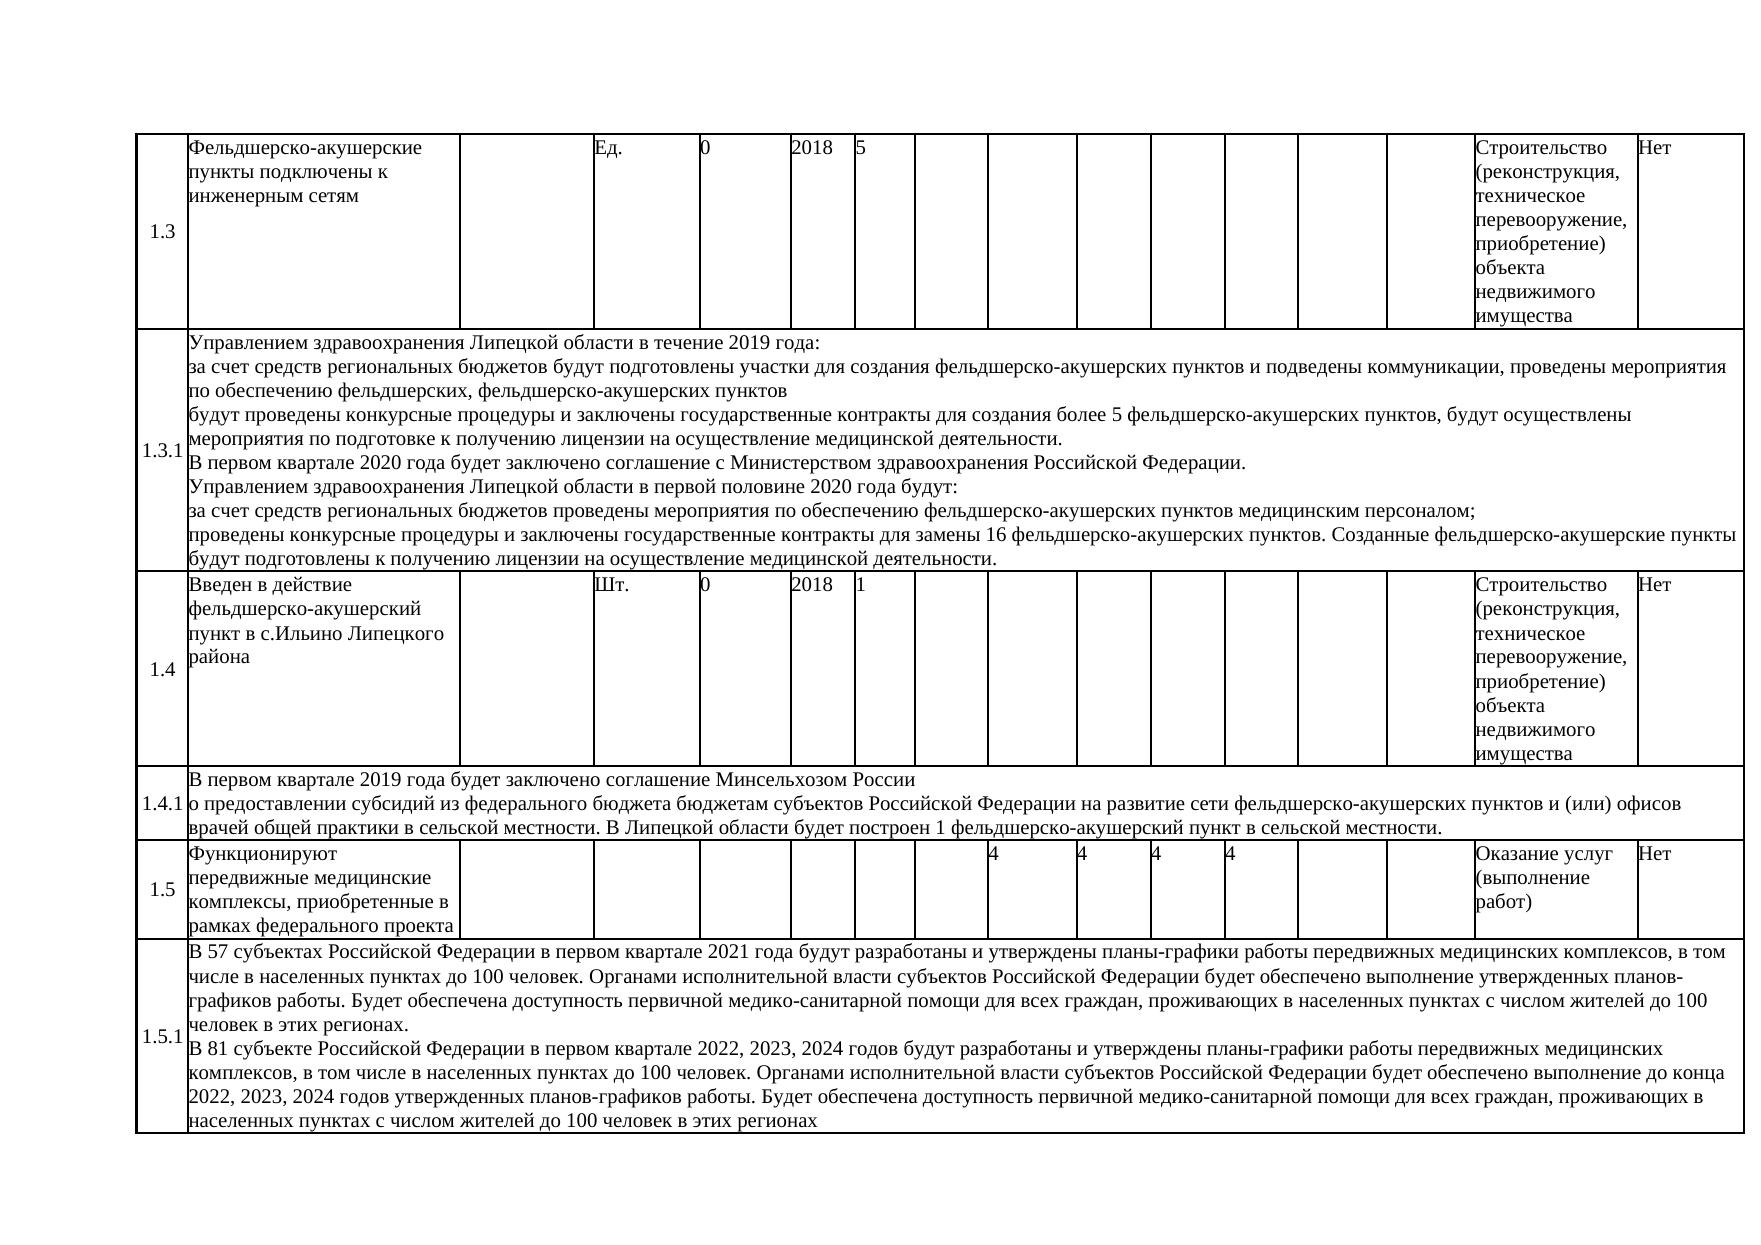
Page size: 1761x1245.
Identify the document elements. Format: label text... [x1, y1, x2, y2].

table_cell [1388, 841, 1474, 937]
table_cell [792, 841, 854, 937]
table_cell Строительство (реконструкция, техническое перевооружение, приобретение) объекта недвижимого имущества [1476, 135, 1637, 327]
table_cell Фельдшерско-акушерские пункты подключены к инженерным сетям [189, 135, 459, 327]
table_cell [595, 841, 699, 937]
table_cell [1226, 572, 1297, 765]
table_cell [461, 572, 593, 765]
table_cell [1078, 572, 1150, 765]
table_cell [1152, 572, 1224, 765]
table_cell 1.4 [138, 572, 187, 765]
table_cell Нет [1639, 135, 1743, 327]
table_cell [1388, 135, 1474, 327]
table_cell 4 [1152, 841, 1224, 937]
table_cell [989, 572, 1076, 765]
table_cell Функционируют передвижные медицинские комплексы, приобретенные в рамках федерального проекта [189, 841, 459, 937]
table_cell [1299, 135, 1386, 327]
table_cell 0 [701, 572, 790, 765]
table_cell Шт. [595, 572, 699, 765]
table_cell В 57 субъектах Российской Федерации в первом квартале 2021 года будут разработаны и утверждены планы-графики работы передвижных медицинских комплексов, в том числе в населенных пунктах до 100 человек. Органами исполнительной власти субъектов Российской Федерации будет обеспечено выполнение утвержденных планов-графиков работы. Будет обеспечена доступность первичной медико-санитарной помощи для всех граждан, проживающих в населенных пунктах с числом жителей до 100 человек в этих регионах. В 81 субъекте Российской Федерации в первом квартале 2022, 2023, 2024 годов будут разработаны и утверждены планы-графики работы передвижных медицинских комплексов, в том числе в населенных пунктах до 100 человек. Органами исполнительной власти субъектов Российской Федерации будет обеспечено выполнение до конца 2022, 2023, 2024 годов утвержденных планов-графиков работы. Будет обеспечена доступность первичной медико-санитарной помощи для всех граждан, проживающих в населенных пунктах с числом жителей до 100 человек в этих регионах [189, 940, 1743, 1132]
table_cell 5 [856, 135, 914, 327]
table_cell В первом квартале 2019 года будет заключено соглашение Минсельхозом России о предоставлении субсидий из федерального бюджета бюджетам субъектов Российской Федерации на развитие сети фельдшерско-акушерских пунктов и (или) офисов врачей общей практики в сельской местности. В Липецкой области будет построен 1 фельдшерско-акушерский пункт в сельской местности. [189, 767, 1743, 839]
table_cell 1.5 [138, 841, 187, 937]
table_cell Нет [1639, 841, 1743, 937]
table_cell Оказание услуг (выполнение работ) [1476, 841, 1637, 937]
table_cell 1.3.1 [138, 330, 187, 570]
table_cell [1226, 135, 1297, 327]
table_cell 1.5.1 [138, 940, 187, 1132]
table_cell [916, 841, 987, 937]
table_cell 2018 [792, 135, 854, 327]
table_cell 0 [701, 135, 790, 327]
table_cell 2018 [792, 572, 854, 765]
table_cell [701, 841, 790, 937]
table_cell Нет [1639, 572, 1743, 765]
table_cell [461, 841, 593, 937]
table_cell 1.4.1 [138, 767, 187, 839]
table_cell 4 [989, 841, 1076, 937]
table_cell [1388, 572, 1474, 765]
table_cell [856, 841, 914, 937]
table_cell [916, 135, 987, 327]
table_cell Ед. [595, 135, 699, 327]
table_cell [1299, 572, 1386, 765]
table_cell [989, 135, 1076, 327]
table_cell [916, 572, 987, 765]
table_cell [1299, 841, 1386, 937]
table_cell 1 [856, 572, 914, 765]
table_cell 4 [1078, 841, 1150, 937]
table_cell [1152, 135, 1224, 327]
table_cell [461, 135, 593, 327]
table_cell Строительство (реконструкция, техническое перевооружение, приобретение) объекта недвижимого имущества [1476, 572, 1637, 765]
table_cell 1.3 [138, 135, 187, 327]
table_cell [1078, 135, 1150, 327]
table_cell 4 [1226, 841, 1297, 937]
table_cell Управлением здравоохранения Липецкой области в течение 2019 года: за счет средств региональных бюджетов будут подготовлены участки для создания фельдшерско-акушерских пунктов и подведены коммуникации, проведены мероприятия по обеспечению фельдшерских, фельдшерско-акушерских пунктов будут проведены конкурсные процедуры и заключены государственные контракты для создания более 5 фельдшерско-акушерских пунктов, будут осуществлены мероприятия по подготовке к получению лицензии на осуществление медицинской деятельности. В первом квартале 2020 года будет заключено соглашение с Министерством здравоохранения Российской Федерации. Управлением здравоохранения Липецкой области в первой половине 2020 года будут: за счет средств региональных бюджетов проведены мероприятия по обеспечению фельдшерско-акушерских пунктов медицинским персоналом; проведены конкурсные процедуры и заключены государственные контракты для замены 16 фельдшерско-акушерских пунктов. Созданные фельдшерско-акушерские пункты будут подготовлены к получению лицензии на осуществление медицинской деятельности. [189, 330, 1743, 570]
table_cell Введен в действие фельдшерско-акушерский пункт в с.Ильино Липецкого района [189, 572, 459, 765]
